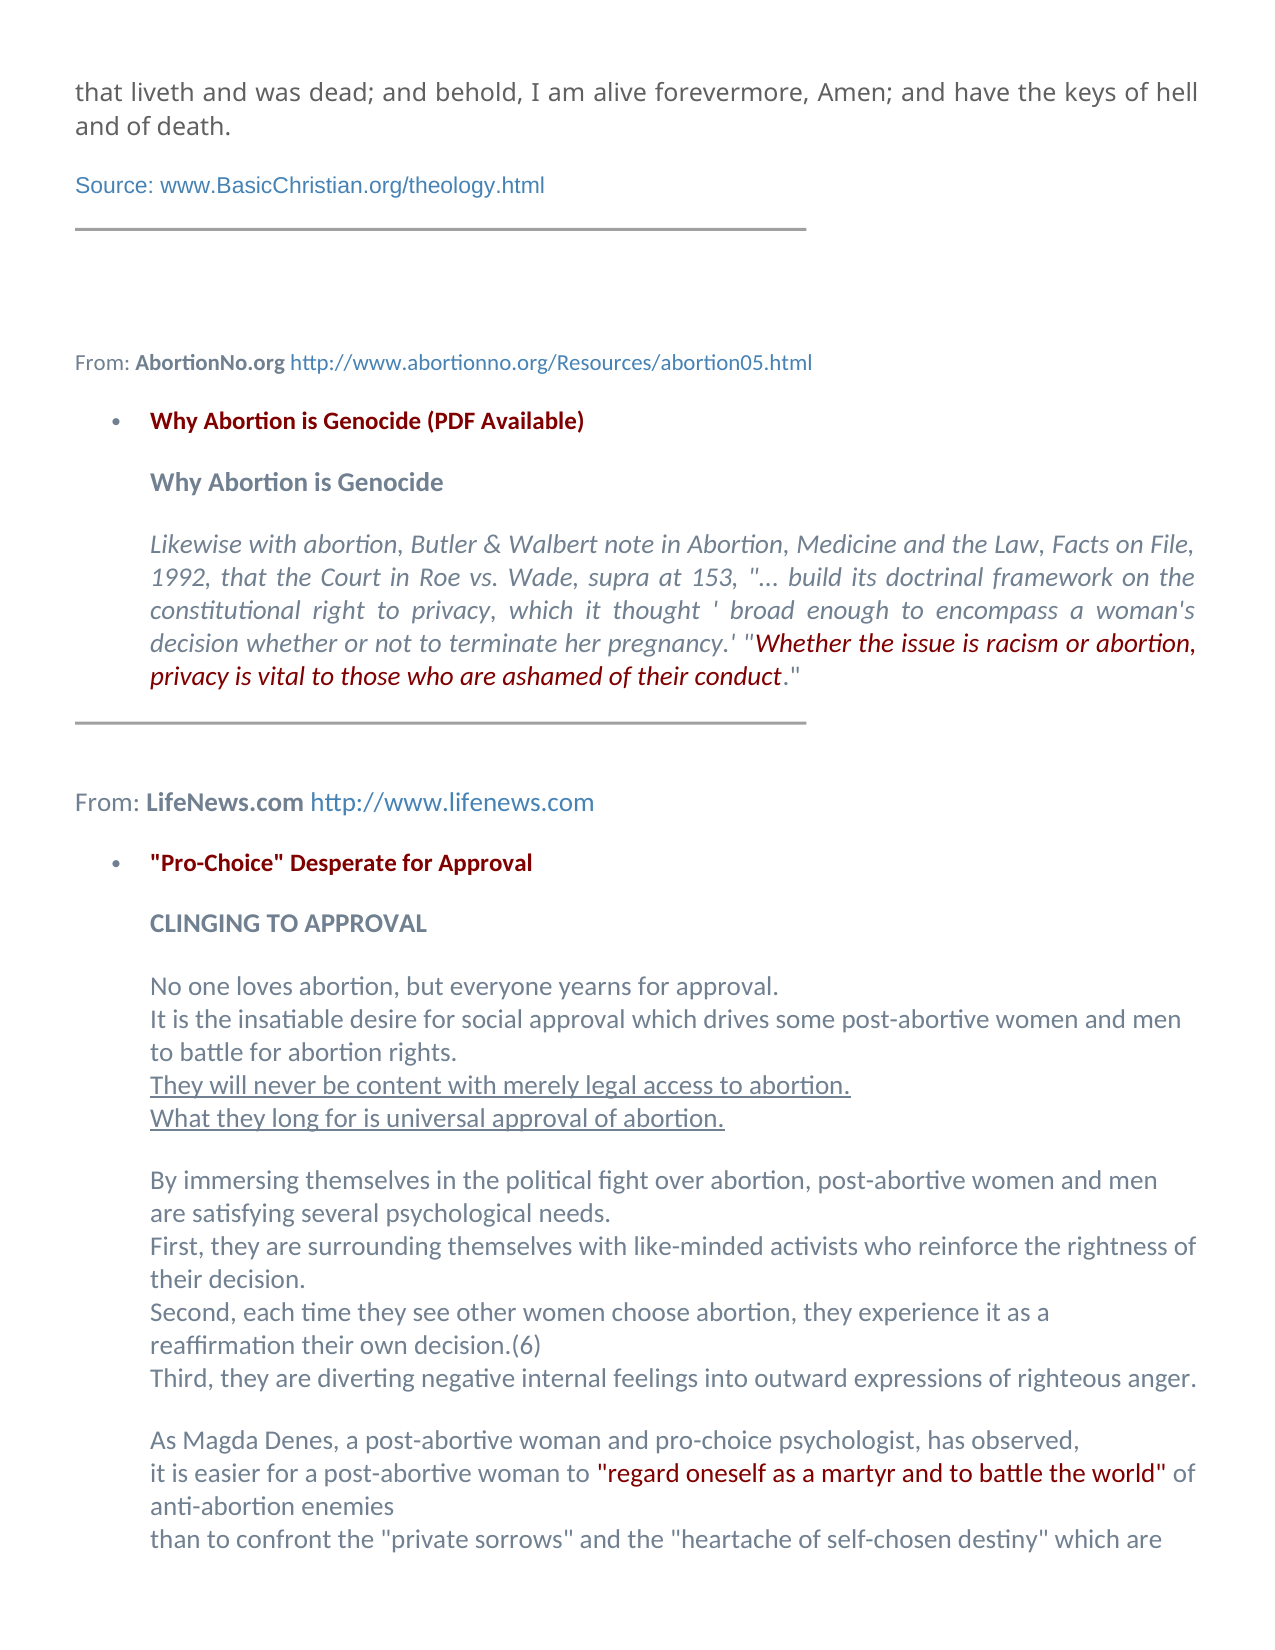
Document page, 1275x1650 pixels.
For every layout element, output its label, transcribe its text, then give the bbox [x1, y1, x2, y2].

text From: LifeNews.com http://www.lifenews.com [75, 785, 1200, 818]
text Source: www.BasicChristian.org/theology.html [75, 172, 1200, 199]
text No one loves abortion, but everyone yearns for approval. It is the insatiable desire for social approval which drives some post-abortive women and men to battle for abortion rights. They will never be content with merely legal access to abortion. What they long for is universal approval of abortion. [150, 969, 1200, 1134]
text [150, 1423, 1200, 1556]
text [75, 75, 1200, 143]
text CLINGING TO APPROVAL [150, 907, 1200, 940]
list Why Abortion is Genocide (PDF Available) [112, 405, 1200, 436]
text From: AbortionNo.org http://www.abortionno.org/Resources/abortion05.html [75, 348, 1200, 376]
text By immersing themselves in the political fight over abortion, post-abortive women and men are satisfying several psychological needs. First, they are surrounding themselves with like-minded activists who reinforce the rightness of their decision. Second, each time they see other women choose abortion, they experience it as a reaffirmation their own decision.(6) Third, they are diverting negative internal feelings into outward expressions of righteous anger. [150, 1163, 1200, 1394]
list "Pro-Choice" Desperate for Approval [112, 847, 1200, 877]
text Likewise with abortion, Butler & Walbert note in Abortion, Medicine and the Law, Facts on File, 1992, that the Court in Roe vs. Wade, supra at 153, "... build its doctrinal framework on the constitutional right to privacy, which it thought ' broad enough to encompass a woman's decision whether or not to terminate her pregnancy.' "Whether the issue is racism or abortion, privacy is vital to those who are ashamed of their conduct." [150, 527, 1200, 692]
text Why Abortion is Genocide [150, 465, 1200, 498]
